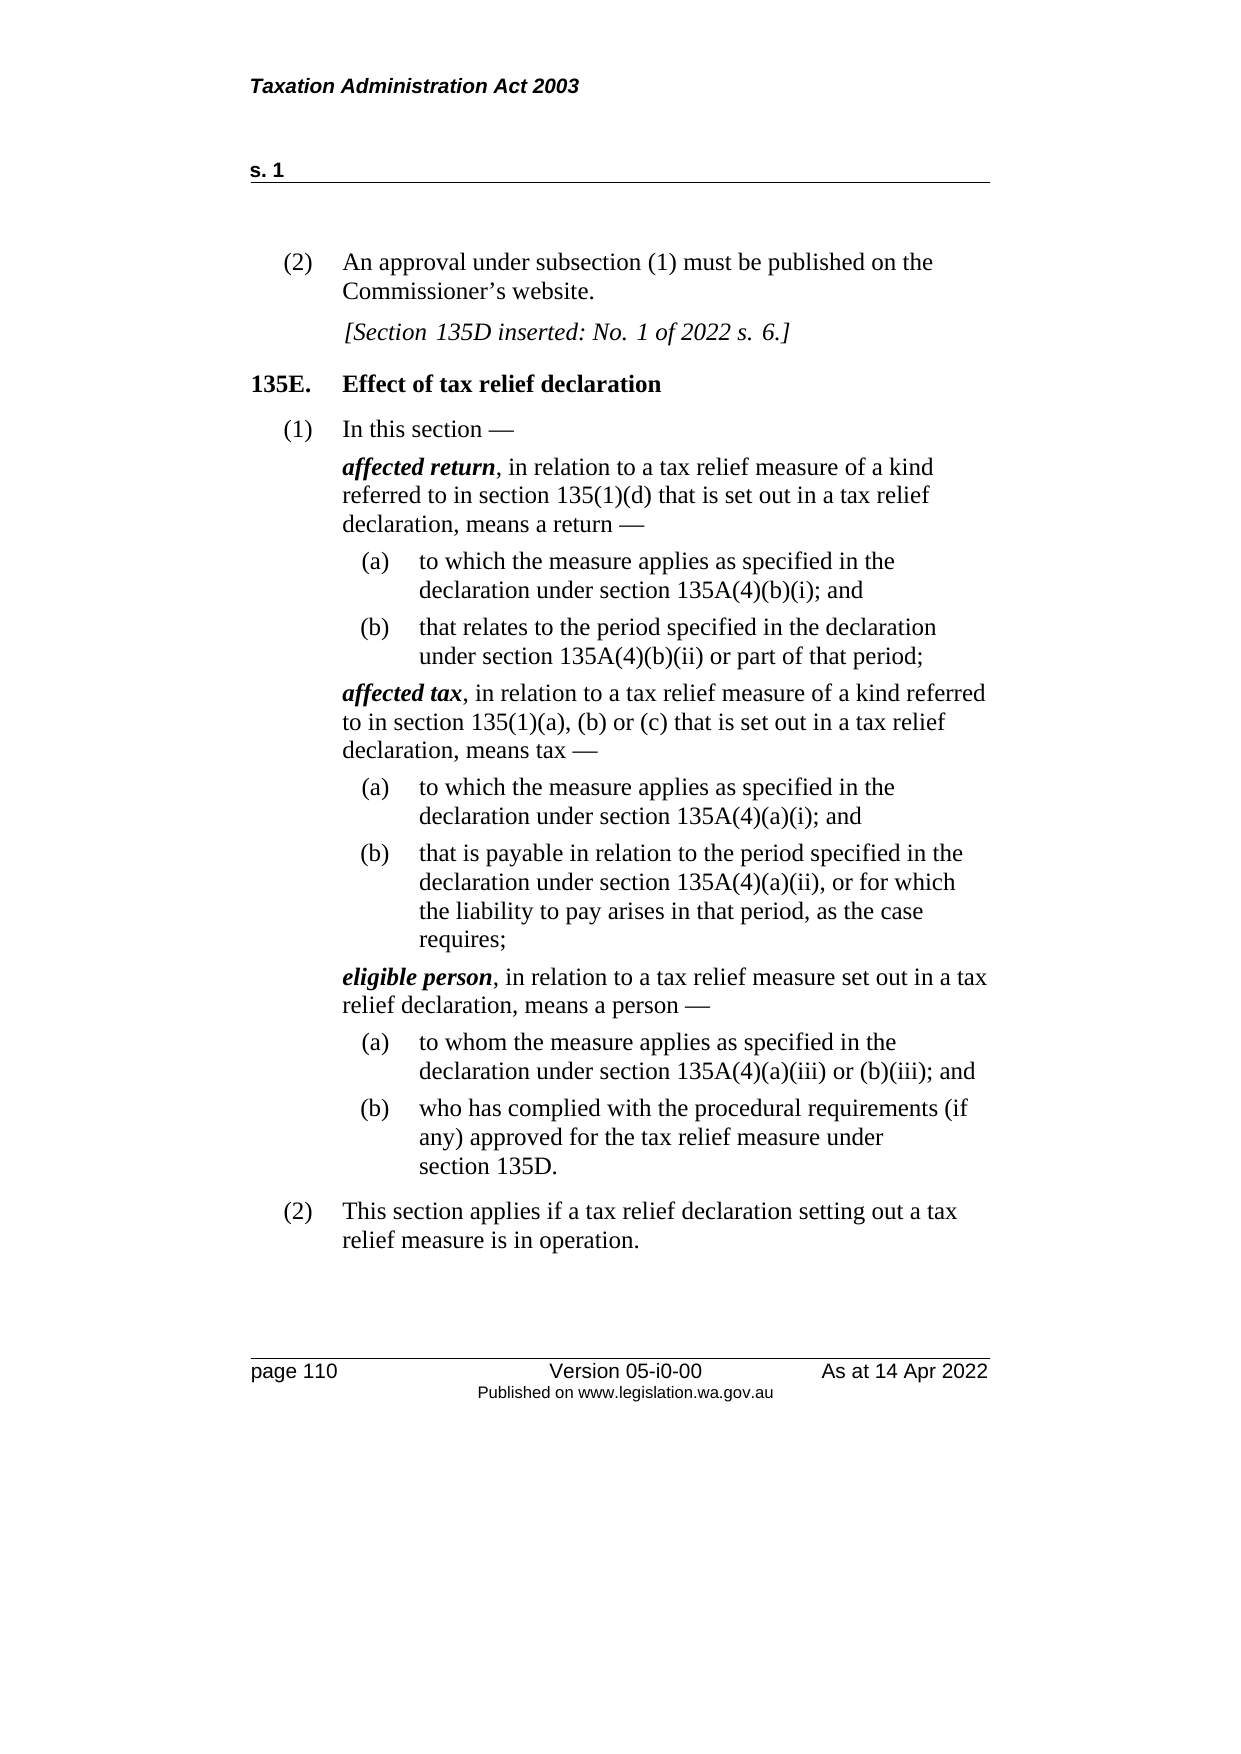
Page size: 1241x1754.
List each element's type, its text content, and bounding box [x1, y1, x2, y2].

text (b) that relates to the period specified in the declaration under section 135A(4)(b)(ii) or part of that period; [251, 612, 990, 669]
text (2) An approval under subsection (1) must be published on the Commissioner’s website. [251, 247, 990, 305]
subtitle 135E. Effect of tax relief declaration [251, 369, 990, 398]
text [Section 135D inserted: No. 1 of 2022 s. 6.] [251, 317, 990, 346]
text (a) to which the measure applies as specified in the declaration under section 135A(4)(b)(i); and [251, 546, 990, 604]
text (a) to whom the measure applies as specified in the declaration under section 135A(4)(a)(iii) or (b)(iii); and [251, 1027, 990, 1085]
text (2) This section applies if a tax relief declaration setting out a tax relief measure is in operation. [251, 1196, 990, 1254]
text (b) who has complied with the procedural requirements (if any) approved for the tax relief measure under section 135D. [251, 1093, 990, 1179]
text (b) that is payable in relation to the period specified in the declaration under section 135A(4)(a)(ii), or for which the liability to pay arises in that period, as the case requires; [251, 838, 990, 953]
text (1) In this section — [251, 414, 990, 443]
text eligible person, in relation to a tax relief measure set out in a tax relief declaration, means a person — [251, 962, 990, 1019]
text affected return, in relation to a tax relief measure of a kind referred to in section 135(1)(d) that is set out in a tax relief declaration, means a return — [251, 452, 990, 538]
text affected tax, in relation to a tax relief measure of a kind referred to in section 135(1)(a), (b) or (c) that is set out in a tax relief declaration, means tax — [251, 678, 990, 764]
text (a) to which the measure applies as specified in the declaration under section 135A(4)(a)(i); and [251, 772, 990, 830]
